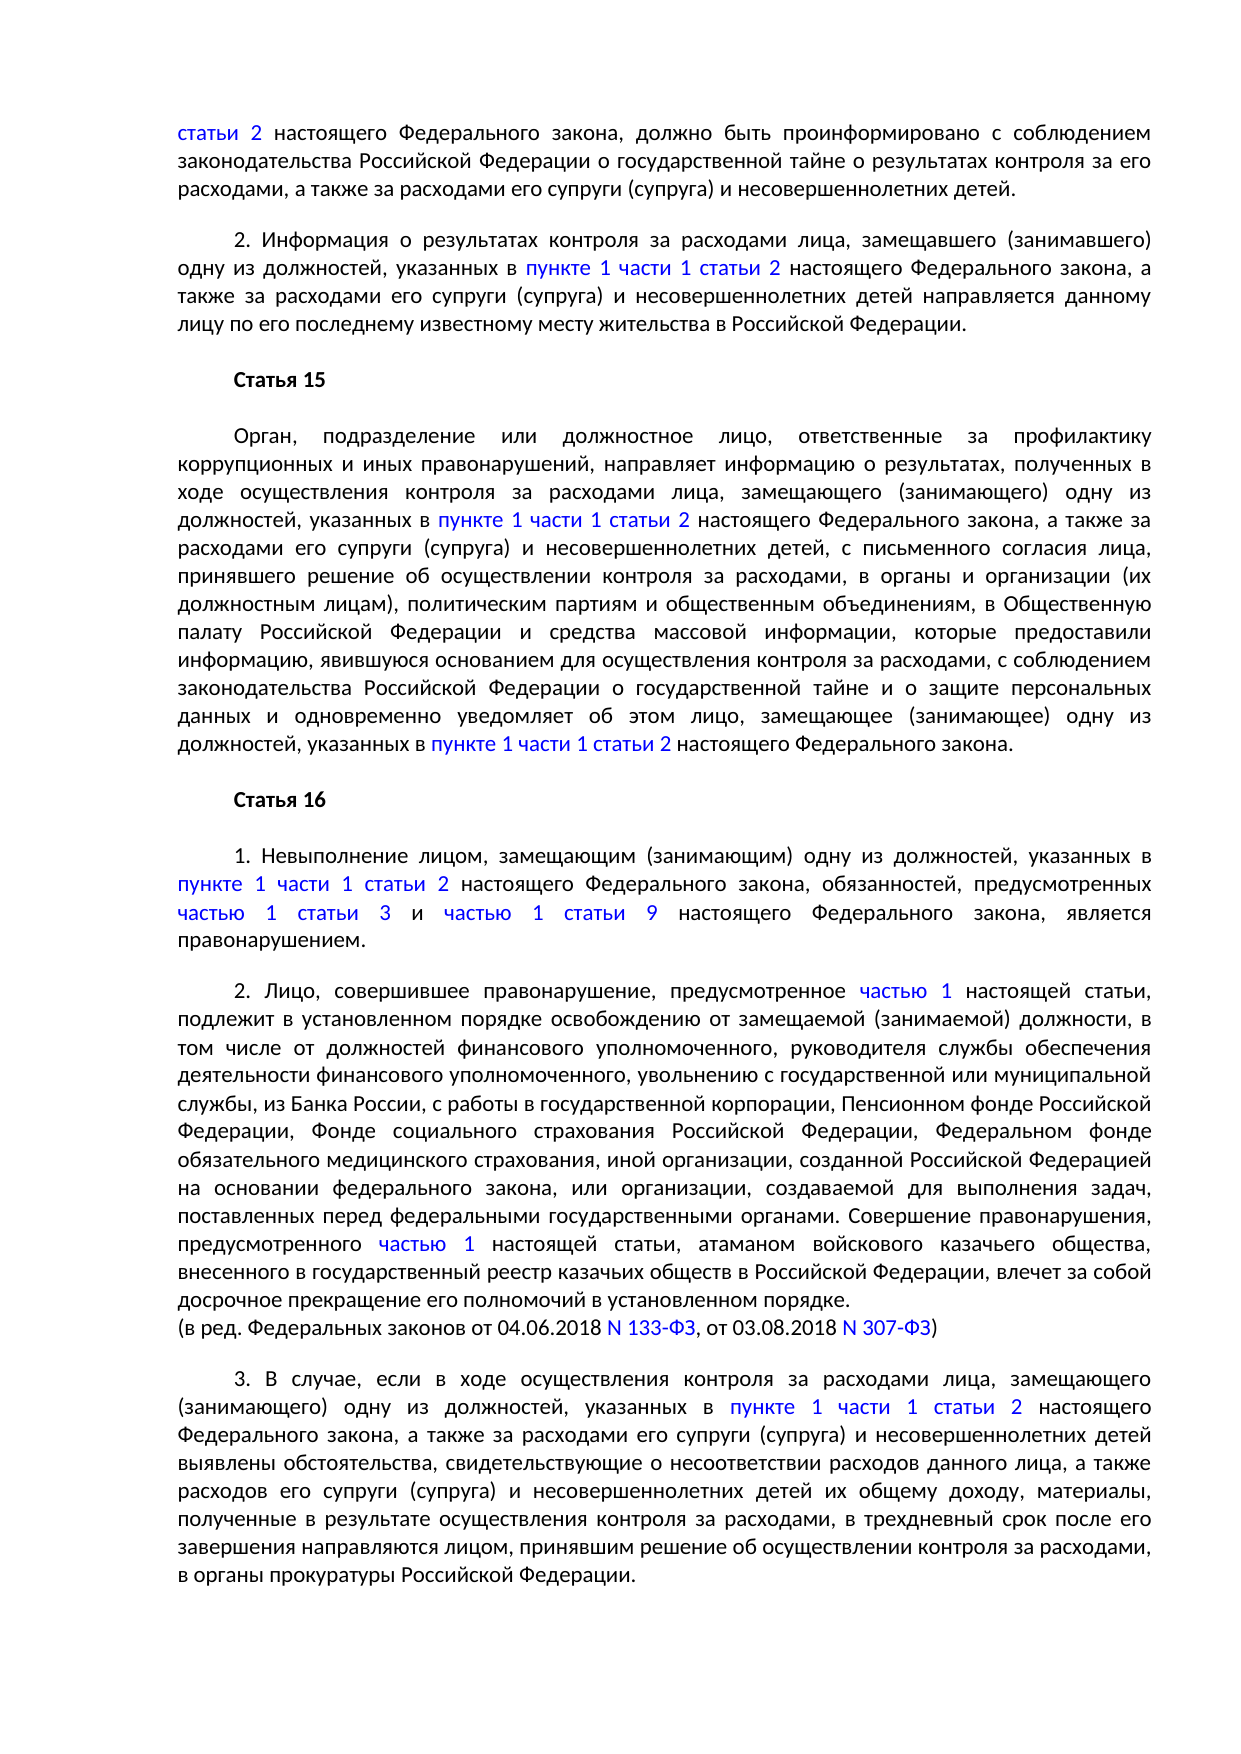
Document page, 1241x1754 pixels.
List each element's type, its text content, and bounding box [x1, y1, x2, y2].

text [177, 118, 1152, 202]
text 1. Невыполнение лицом, замещающим (занимающим) одну из должностей, указанных в пункте 1 части 1 статьи 2 настоящего Федерального закона, обязанностей, предусмотренных частью 1 статьи 3 и частью 1 статьи 9 настоящего Федерального закона, является правонарушением. [177, 842, 1152, 954]
title Статья 16 [177, 786, 1152, 813]
text (в ред. Федеральных законов от 04.06.2018 N 133-ФЗ, от 03.08.2018 N 307-ФЗ) [177, 1313, 1152, 1341]
text Орган, подразделение или должностное лицо, ответственные за профилактику коррупционных и иных правонарушений, направляет информацию о результатах, полученных в ходе осуществления контроля за расходами лица, замещающего (занимающего) одну из должностей, указанных в пункте 1 части 1 статьи 2 настоящего Федерального закона, а также за расходами его супруги (супруга) и несовершеннолетних детей, с письменного согласия лица, принявшего решение об осуществлении контроля за расходами, в органы и организации (их должностным лицам), политическим партиям и общественным объединениям, в Общественную палату Российской Федерации и средства массовой информации, которые предоставили информацию, явившуюся основанием для осуществления контроля за расходами, с соблюдением законодательства Российской Федерации о государственной тайне и о защите персональных данных и одновременно уведомляет об этом лицо, замещающее (занимающее) одну из должностей, указанных в пункте 1 части 1 статьи 2 настоящего Федерального закона. [177, 421, 1152, 757]
text 2. Лицо, совершившее правонарушение, предусмотренное частью 1 настоящей статьи, подлежит в установленном порядке освобождению от замещаемой (занимаемой) должности, в том числе от должностей финансового уполномоченного, руководителя службы обеспечения деятельности финансового уполномоченного, увольнению с государственной или муниципальной службы, из Банка России, с работы в государственной корпорации, Пенсионном фонде Российской Федерации, Фонде социального страхования Российской Федерации, Федеральном фонде обязательного медицинского страхования, иной организации, созданной Российской Федерацией на основании федерального закона, или организации, создаваемой для выполнения задач, поставленных перед федеральными государственными органами. Совершение правонарушения, предусмотренного частью 1 настоящей статьи, атаманом войскового казачьего общества, внесенного в государственный реестр казачьих обществ в Российской Федерации, влечет за собой досрочное прекращение его полномочий в установленном порядке. [177, 977, 1152, 1313]
text 2. Информация о результатах контроля за расходами лица, замещавшего (занимавшего) одну из должностей, указанных в пункте 1 части 1 статьи 2 настоящего Федерального закона, а также за расходами его супруги (супруга) и несовершеннолетних детей направляется данному лицу по его последнему известному месту жительства в Российской Федерации. [177, 225, 1152, 337]
title Статья 15 [177, 365, 1152, 393]
text 3. В случае, если в ходе осуществления контроля за расходами лица, замещающего (занимающего) одну из должностей, указанных в пункте 1 части 1 статьи 2 настоящего Федерального закона, а также за расходами его супруги (супруга) и несовершеннолетних детей выявлены обстоятельства, свидетельствующие о несоответствии расходов данного лица, а также расходов его супруги (супруга) и несовершеннолетних детей их общему доходу, материалы, полученные в результате осуществления контроля за расходами, в трехдневный срок после его завершения направляются лицом, принявшим решение об осуществлении контроля за расходами, в органы прокуратуры Российской Федерации. [177, 1364, 1152, 1588]
